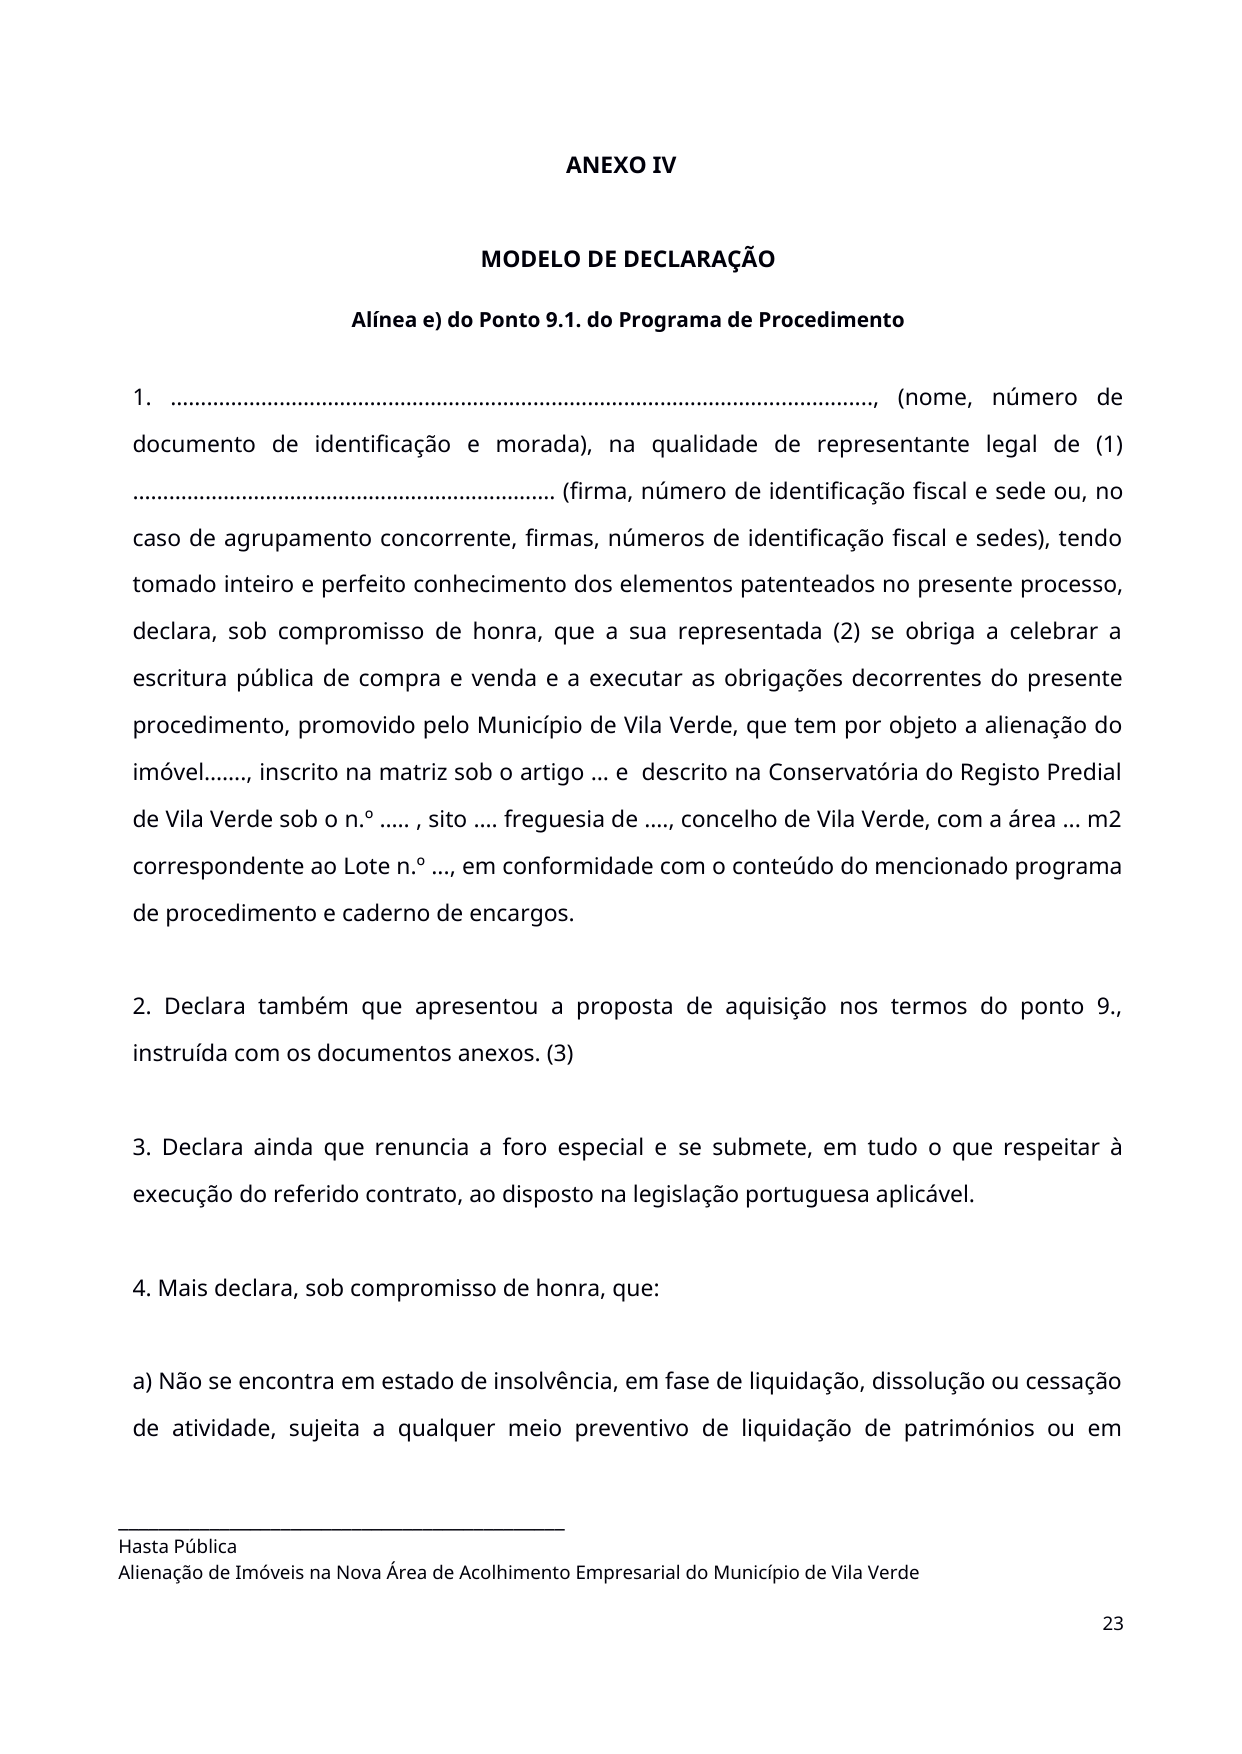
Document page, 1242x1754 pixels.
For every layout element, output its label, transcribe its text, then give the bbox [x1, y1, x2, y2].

list 1. ……………………………………………………………………………………...................., (nome, número de documento de identificação e morada), na qualidade de representante legal de (1) ……………………………………………………………. (firma, número de identificação fiscal e sede ou, no caso de agrupamento concorrente, firmas, números de identificação fiscal e sedes), tendo tomado inteiro e perfeito conhecimento dos elementos patenteados no presente processo, declara, sob compromisso de honra, que a sua representada (2) se obriga a celebrar a escritura pública de compra e venda e a executar as obrigações decorrentes do presente procedimento, promovido pelo Município de Vila Verde, que tem por objeto a alienação do imóvel……., inscrito na matriz sob o artigo … e descrito na Conservatória do Registo Predial de Vila Verde sob o n.º ….. , sito …. freguesia de …., concelho de Vila Verde, com a área ... m2 correspondente ao Lote n.º ..., em conformidade com o conteúdo do mencionado programa de procedimento e caderno de encargos. [132, 381, 1124, 928]
list MODELO DE DECLARAÇÃO [132, 243, 1124, 274]
list 3. Declara ainda que renuncia a foro especial e se submete, em tudo o que respeitar à execução do referido contrato, ao disposto na legislação portuguesa aplicável. [132, 1131, 1124, 1209]
list 4. Mais declara, sob compromisso de honra, que: [132, 1272, 1124, 1303]
list Alínea e) do Ponto 9.1. do Programa de Procedimento [132, 306, 1124, 334]
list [132, 1365, 1124, 1443]
list 2. Declara também que apresentou a proposta de aquisição nos termos do ponto 9., instruída com os documentos anexos. (3) [132, 990, 1124, 1068]
list ANEXO IV [118, 149, 1124, 181]
